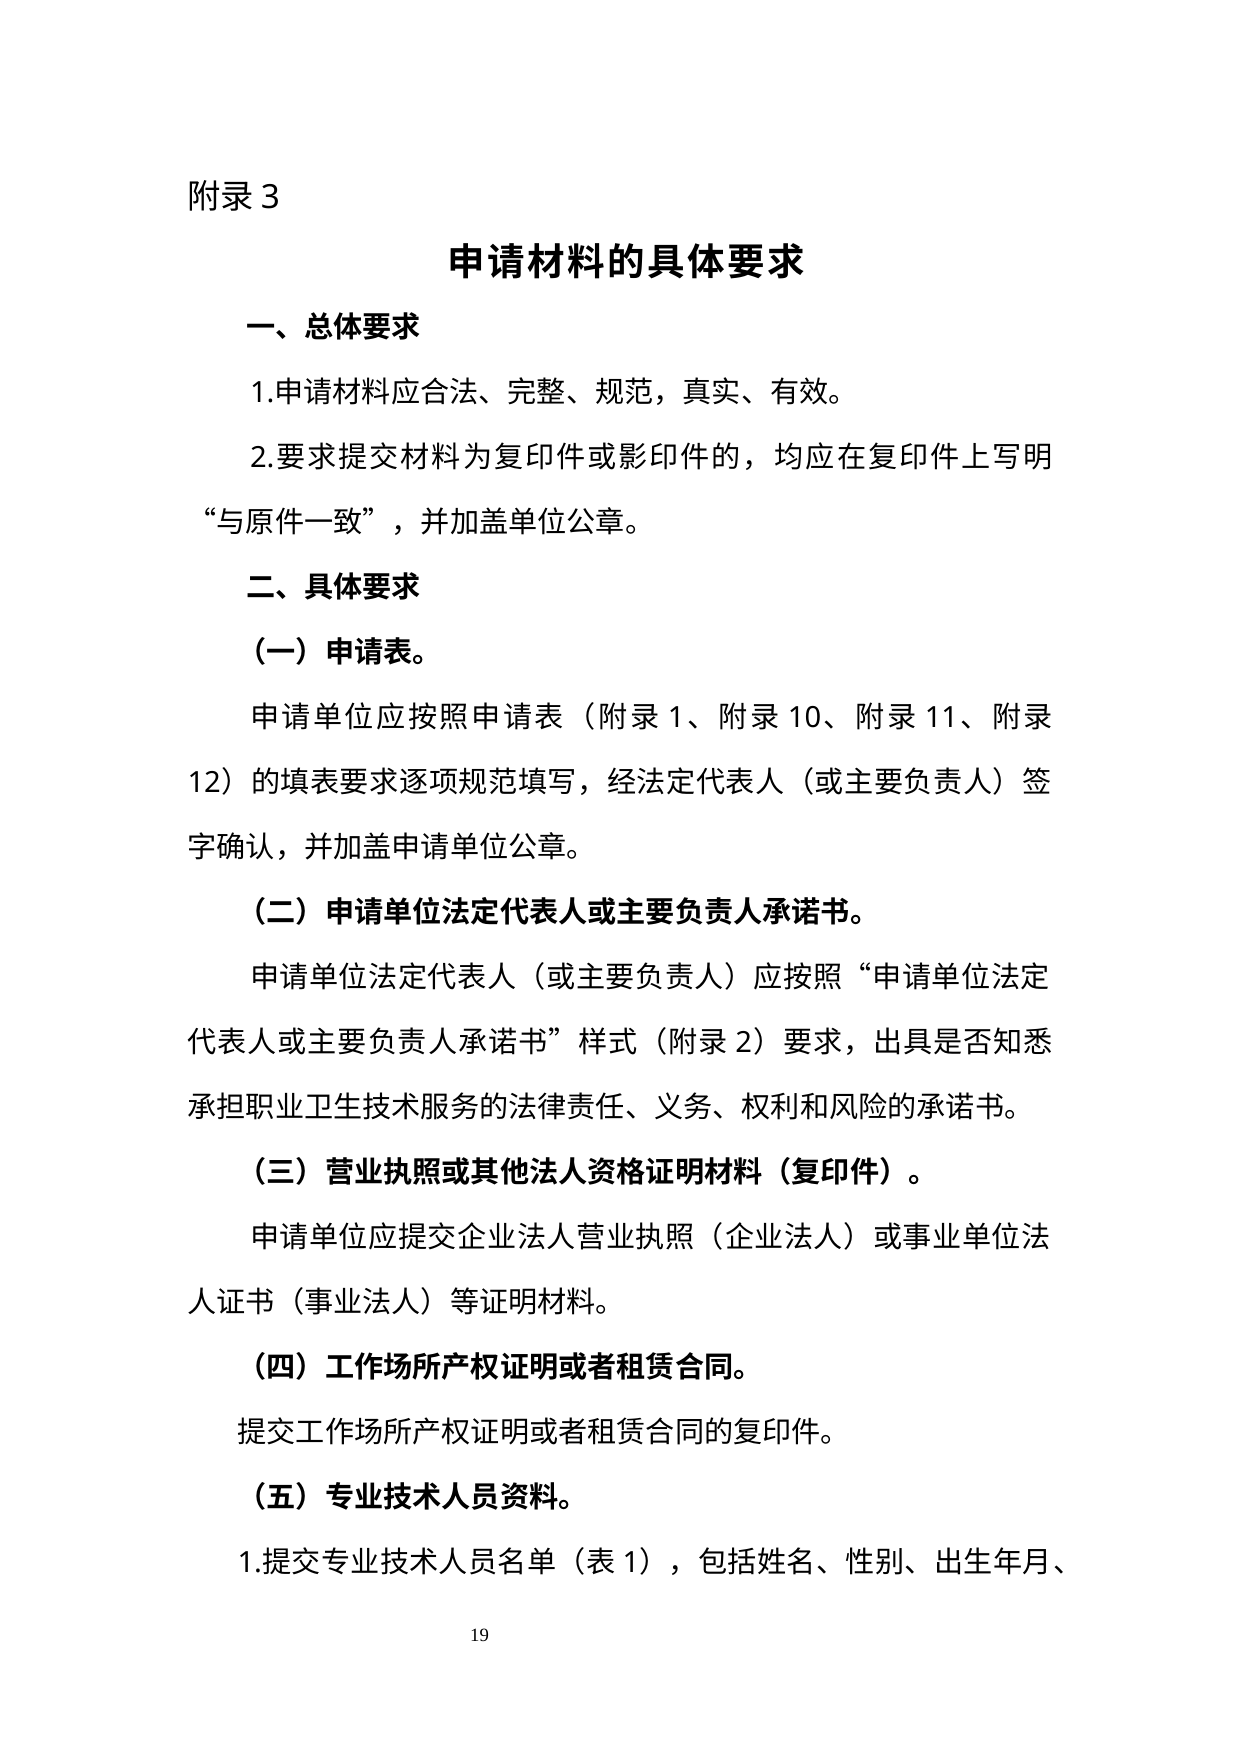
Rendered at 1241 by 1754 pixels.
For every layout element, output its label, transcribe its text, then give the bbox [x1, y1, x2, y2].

text 2.要求提交材料为复印件或影印件的，均应在复印件上写明“与原件一致”，并加盖单位公章。 [187, 422, 1053, 552]
text （二）申请单位法定代表人或主要负责人承诺书。 [187, 877, 1053, 942]
text 申请单位应按照申请表（附录1、附录10、附录11、附录12）的填表要求逐项规范填写，经法定代表人（或主要负责人）签字确认，并加盖申请单位公章。 [187, 682, 1053, 877]
text （一）申请表。 [187, 617, 1053, 682]
text 附录3 [187, 162, 1053, 227]
text （五）专业技术人员资料。 [187, 1462, 1053, 1527]
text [187, 1527, 1053, 1592]
text 二、具体要求 [187, 552, 1053, 617]
text （四）工作场所产权证明或者租赁合同。 [187, 1332, 1053, 1397]
text 1.申请材料应合法、完整、规范，真实、有效。 [187, 357, 1053, 422]
text 提交工作场所产权证明或者租赁合同的复印件。 [187, 1397, 1053, 1462]
text 申请单位法定代表人（或主要负责人）应按照“申请单位法定代表人或主要负责人承诺书”样式（附录2）要求，出具是否知悉承担职业卫生技术服务的法律责任、义务、权利和风险的承诺书。 [187, 942, 1053, 1137]
text 一、总体要求 [187, 292, 1053, 357]
text 申请单位应提交企业法人营业执照（企业法人）或事业单位法人证书（事业法人）等证明材料。 [187, 1202, 1053, 1332]
text 申请材料的具体要求 [187, 227, 1053, 292]
text （三）营业执照或其他法人资格证明材料（复印件）。 [187, 1137, 1053, 1202]
